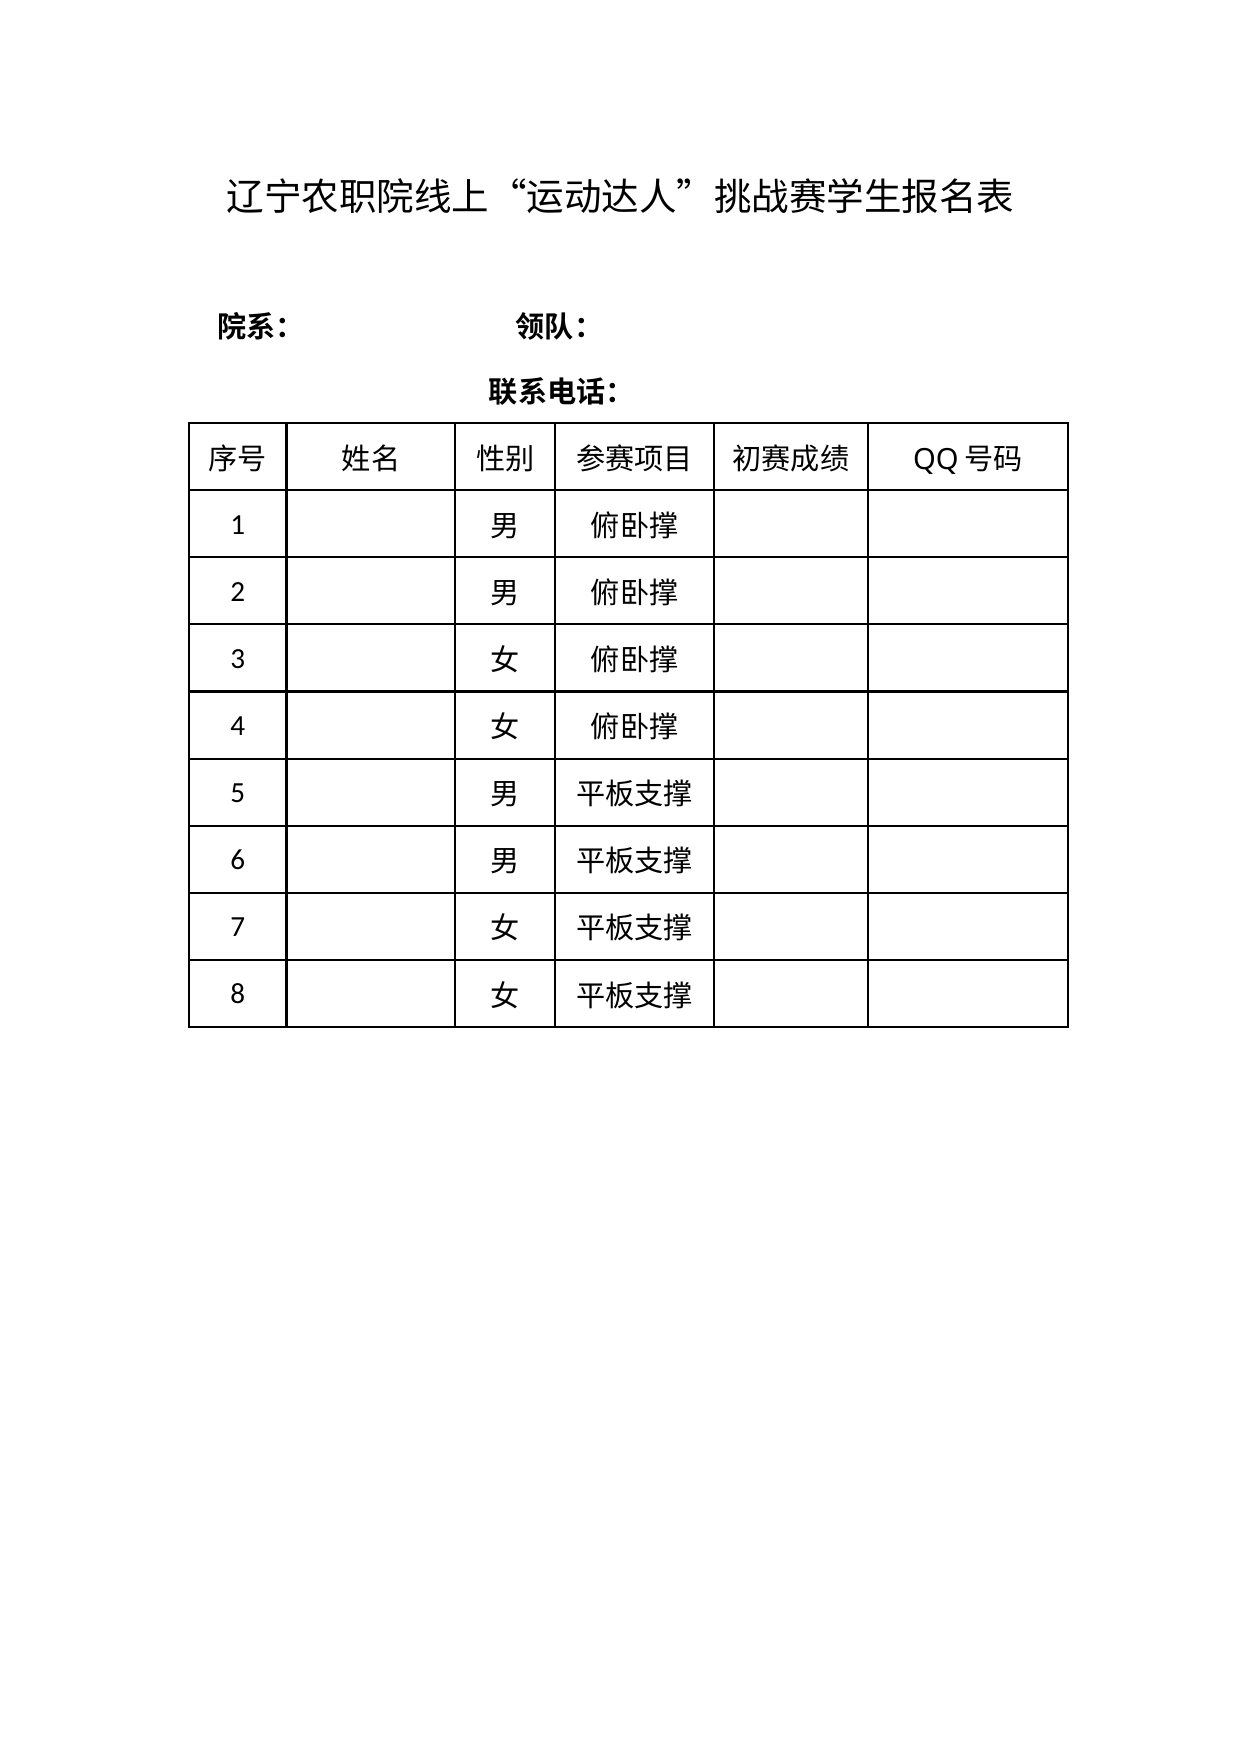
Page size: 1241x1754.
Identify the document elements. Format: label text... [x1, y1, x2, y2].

table_cell 5 [190, 760, 285, 824]
table_header 姓名 [288, 424, 454, 489]
text 辽宁农职院线上“运动达人”挑战赛学生报名表 [187, 162, 1053, 227]
table_header 参赛项目 [556, 424, 713, 489]
table_cell [288, 491, 454, 556]
table_cell 女 [456, 693, 554, 757]
table_cell 女 [456, 961, 554, 1026]
table_cell 俯卧撑 [556, 558, 713, 623]
table_cell [869, 894, 1067, 959]
table_cell [715, 491, 867, 556]
table_cell [288, 760, 454, 824]
table_cell [869, 693, 1067, 757]
table_cell 俯卧撑 [556, 693, 713, 757]
table_cell [869, 491, 1067, 556]
text 联系电话： [187, 357, 1053, 422]
table_cell 女 [456, 894, 554, 959]
table_cell 男 [456, 760, 554, 824]
table_cell [288, 961, 454, 1026]
table_cell [715, 625, 867, 690]
table_cell 平板支撑 [556, 827, 713, 892]
table_header QQ号码 [869, 424, 1067, 489]
table_cell 平板支撑 [556, 894, 713, 959]
table_cell [869, 827, 1067, 892]
table_cell [715, 961, 867, 1026]
table_header 初赛成绩 [715, 424, 867, 489]
table_cell 2 [190, 558, 285, 623]
table_cell [869, 961, 1067, 1026]
table_cell [715, 894, 867, 959]
table_cell [715, 558, 867, 623]
table_cell 8 [190, 961, 285, 1026]
table_cell 平板支撑 [556, 961, 713, 1026]
table_cell [288, 558, 454, 623]
table_cell 7 [190, 894, 285, 959]
table_cell 3 [190, 625, 285, 690]
table_header 性别 [456, 424, 554, 489]
table_cell [715, 827, 867, 892]
table_cell [288, 827, 454, 892]
table_cell [288, 894, 454, 959]
table_cell 俯卧撑 [556, 625, 713, 690]
table_cell [288, 625, 454, 690]
table_cell 俯卧撑 [556, 491, 713, 556]
table_cell [715, 693, 867, 757]
table_cell 男 [456, 827, 554, 892]
table_cell 1 [190, 491, 285, 556]
table_cell [869, 760, 1067, 824]
table_cell 男 [456, 558, 554, 623]
table_cell [869, 625, 1067, 690]
table_cell 男 [456, 491, 554, 556]
text 院系： 领队： [187, 292, 1053, 357]
table_cell 6 [190, 827, 285, 892]
table_cell 4 [190, 693, 285, 757]
table_cell [869, 558, 1067, 623]
table_cell 平板支撑 [556, 760, 713, 824]
table_cell [715, 760, 867, 824]
table_cell [288, 693, 454, 757]
table_cell 女 [456, 625, 554, 690]
table_header 序号 [190, 424, 285, 489]
